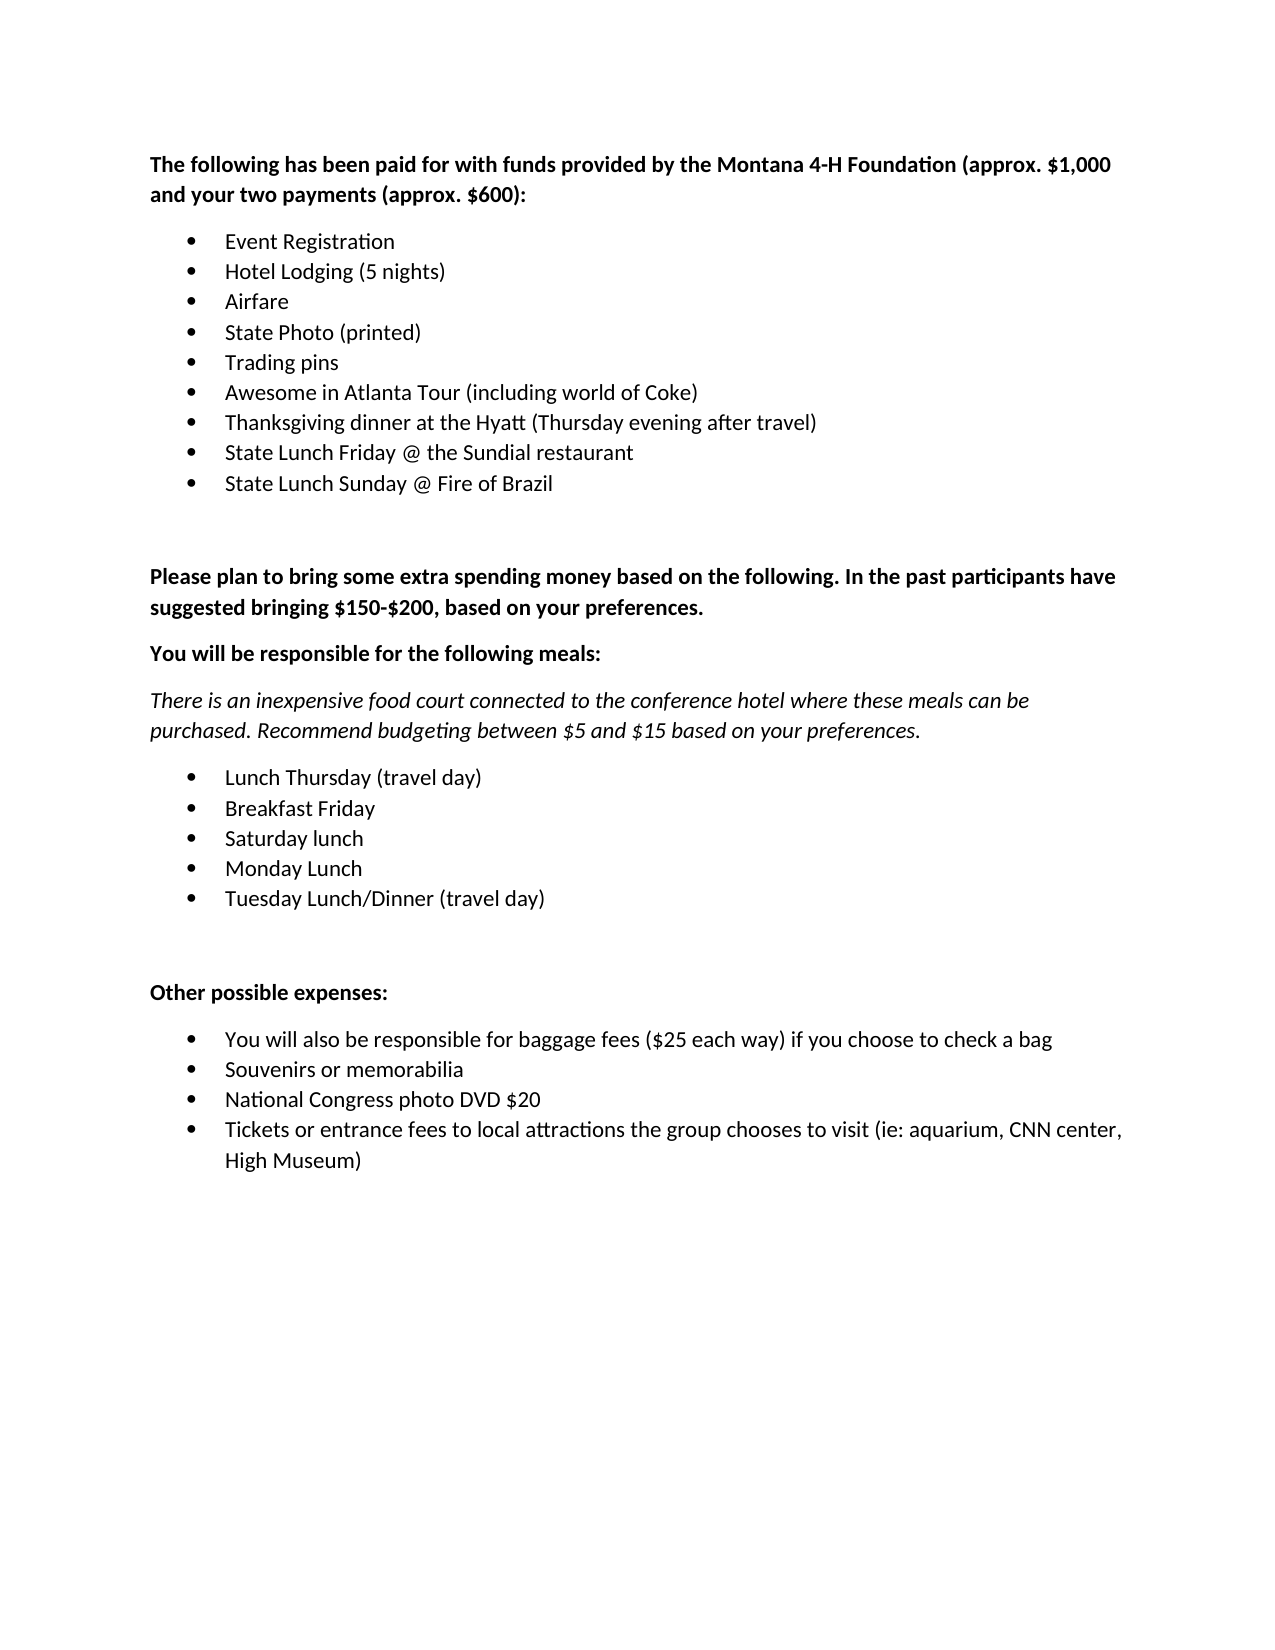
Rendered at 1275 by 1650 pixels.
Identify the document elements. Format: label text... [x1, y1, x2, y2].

list Tuesday Lunch/Dinner (travel day) [187, 884, 1125, 912]
list Trading pins [187, 348, 1125, 376]
list Event Registration [187, 227, 1125, 255]
list Monday Lunch [187, 854, 1125, 882]
text Please plan to bring some extra spending money based on the following. In the past participants have suggested bringing $150-$200, based on your preferences. [150, 562, 1125, 621]
list Lunch Thursday (travel day) [187, 763, 1125, 792]
list Breakfast Friday [187, 794, 1125, 822]
list State Lunch Sunday @ Fire of Brazil [187, 469, 1125, 497]
list Tickets or entrance fees to local attractions the group chooses to visit (ie: aquarium, CNN center, High Museum) [187, 1116, 1125, 1174]
list You will also be responsible for baggage fees ($25 each way) if you choose to check a bag [187, 1025, 1125, 1053]
list Thanksgiving dinner at the Hyatt (Thursday evening after travel) [187, 408, 1125, 436]
text Other possible expenses: [150, 978, 1125, 1006]
list Saturday lunch [187, 824, 1125, 852]
list Souvenirs or memorabilia [187, 1055, 1125, 1083]
text There is an inexpensive food court connected to the conference hotel where these meals can be purchased. Recommend budgeting between $5 and $15 based on your preferences. [150, 686, 1125, 745]
list Awesome in Atlanta Tour (including world of Coke) [187, 378, 1125, 406]
text The following has been paid for with funds provided by the Montana 4-H Foundation (approx. $1,000 and your two payments (approx. $600): [150, 150, 1125, 208]
list State Lunch Friday @ the Sundial restaurant [187, 438, 1125, 467]
text You will be responsible for the following meals: [150, 639, 1125, 668]
list Airfare [187, 287, 1125, 316]
list National Congress photo DVD $20 [187, 1085, 1125, 1113]
list Hotel Lodging (5 nights) [187, 257, 1125, 285]
list State Photo (printed) [187, 318, 1125, 346]
